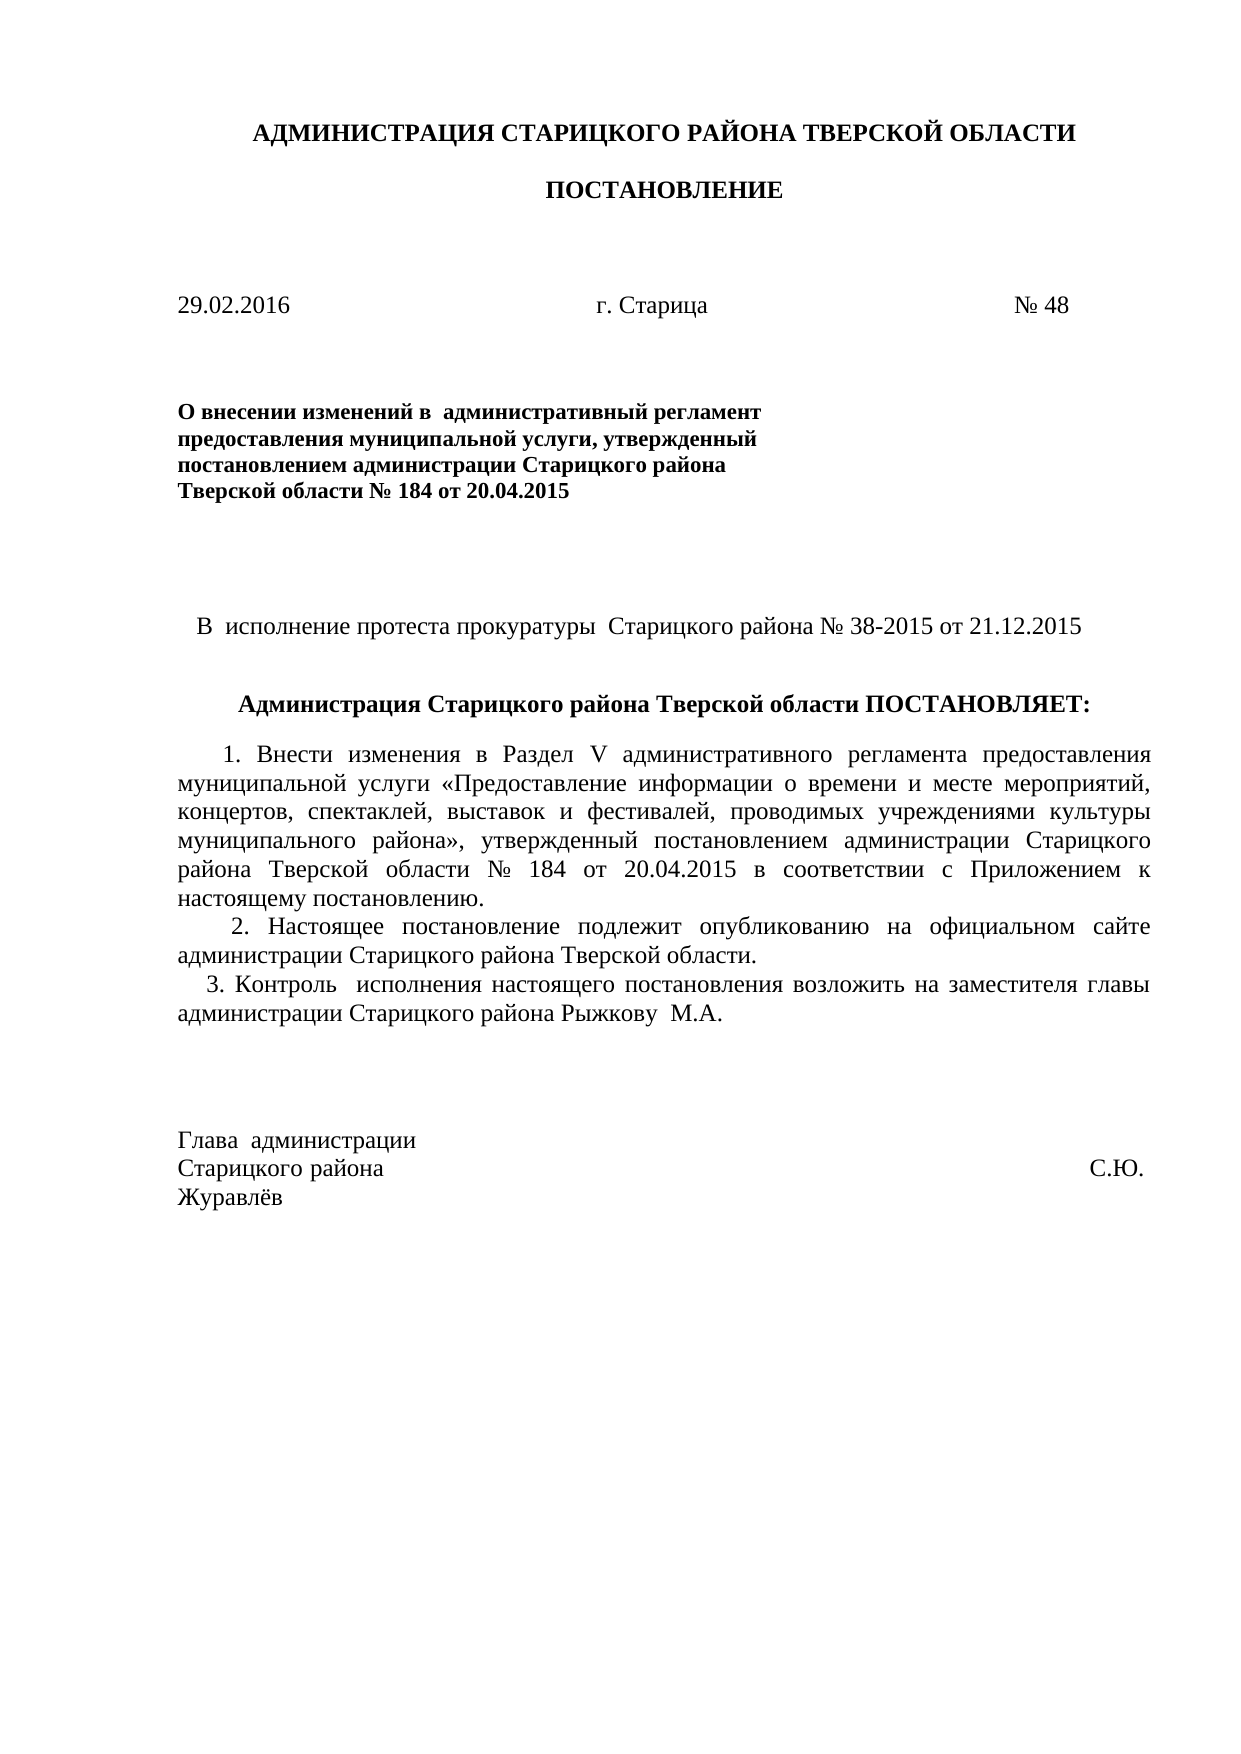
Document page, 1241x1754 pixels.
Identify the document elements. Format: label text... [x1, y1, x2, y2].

subtitle 29.02.2016 г. Старица № 48 [177, 291, 1152, 319]
subtitle ПОСТАНОВЛЕНИЕ [177, 176, 1152, 204]
text постановлением администрации Старицкого района [177, 451, 1152, 477]
text 3. Контроль исполнения настоящего постановления возложить на заместителя главы администрации Старицкого района Рыжкову М.А. [177, 969, 1152, 1026]
text Глава администрации [177, 1125, 1152, 1153]
text предоставления муниципальной услуги, утвержденный [177, 425, 1152, 451]
text 2. Настоящее постановление подлежит опубликованию на официальном сайте администрации Старицкого района Тверской области. [177, 911, 1152, 969]
text Тверской области № 184 от 20.04.2015 [177, 477, 1152, 504]
text Администрация Старицкого района Тверской области ПОСТАНОВЛЯЕТ: [177, 689, 1152, 718]
text О внесении изменений в административный регламент [177, 398, 1152, 425]
subtitle В исполнение протеста прокуратуры Старицкого района № 38-2015 от 21.12.2015 [177, 611, 1152, 640]
text 1. Внести изменения в Раздел V административного регламента предоставления муниципальной услуги «Предоставление информации о времени и месте мероприятий, концертов, спектаклей, выставок и фестивалей, проводимых учреждениями культуры муниципального района», утвержденный постановлением администрации Старицкого района Тверской области № 184 от 20.04.2015 в соответствии с Приложением к настоящему постановлению. [177, 739, 1152, 911]
subtitle АДМИНИСТРАЦИЯ СТАРИЦКОГО РАЙОНА ТВЕРСКОЙ ОБЛАСТИ [177, 118, 1152, 147]
text Старицкого района С.Ю. Журавлёв [177, 1153, 1152, 1211]
